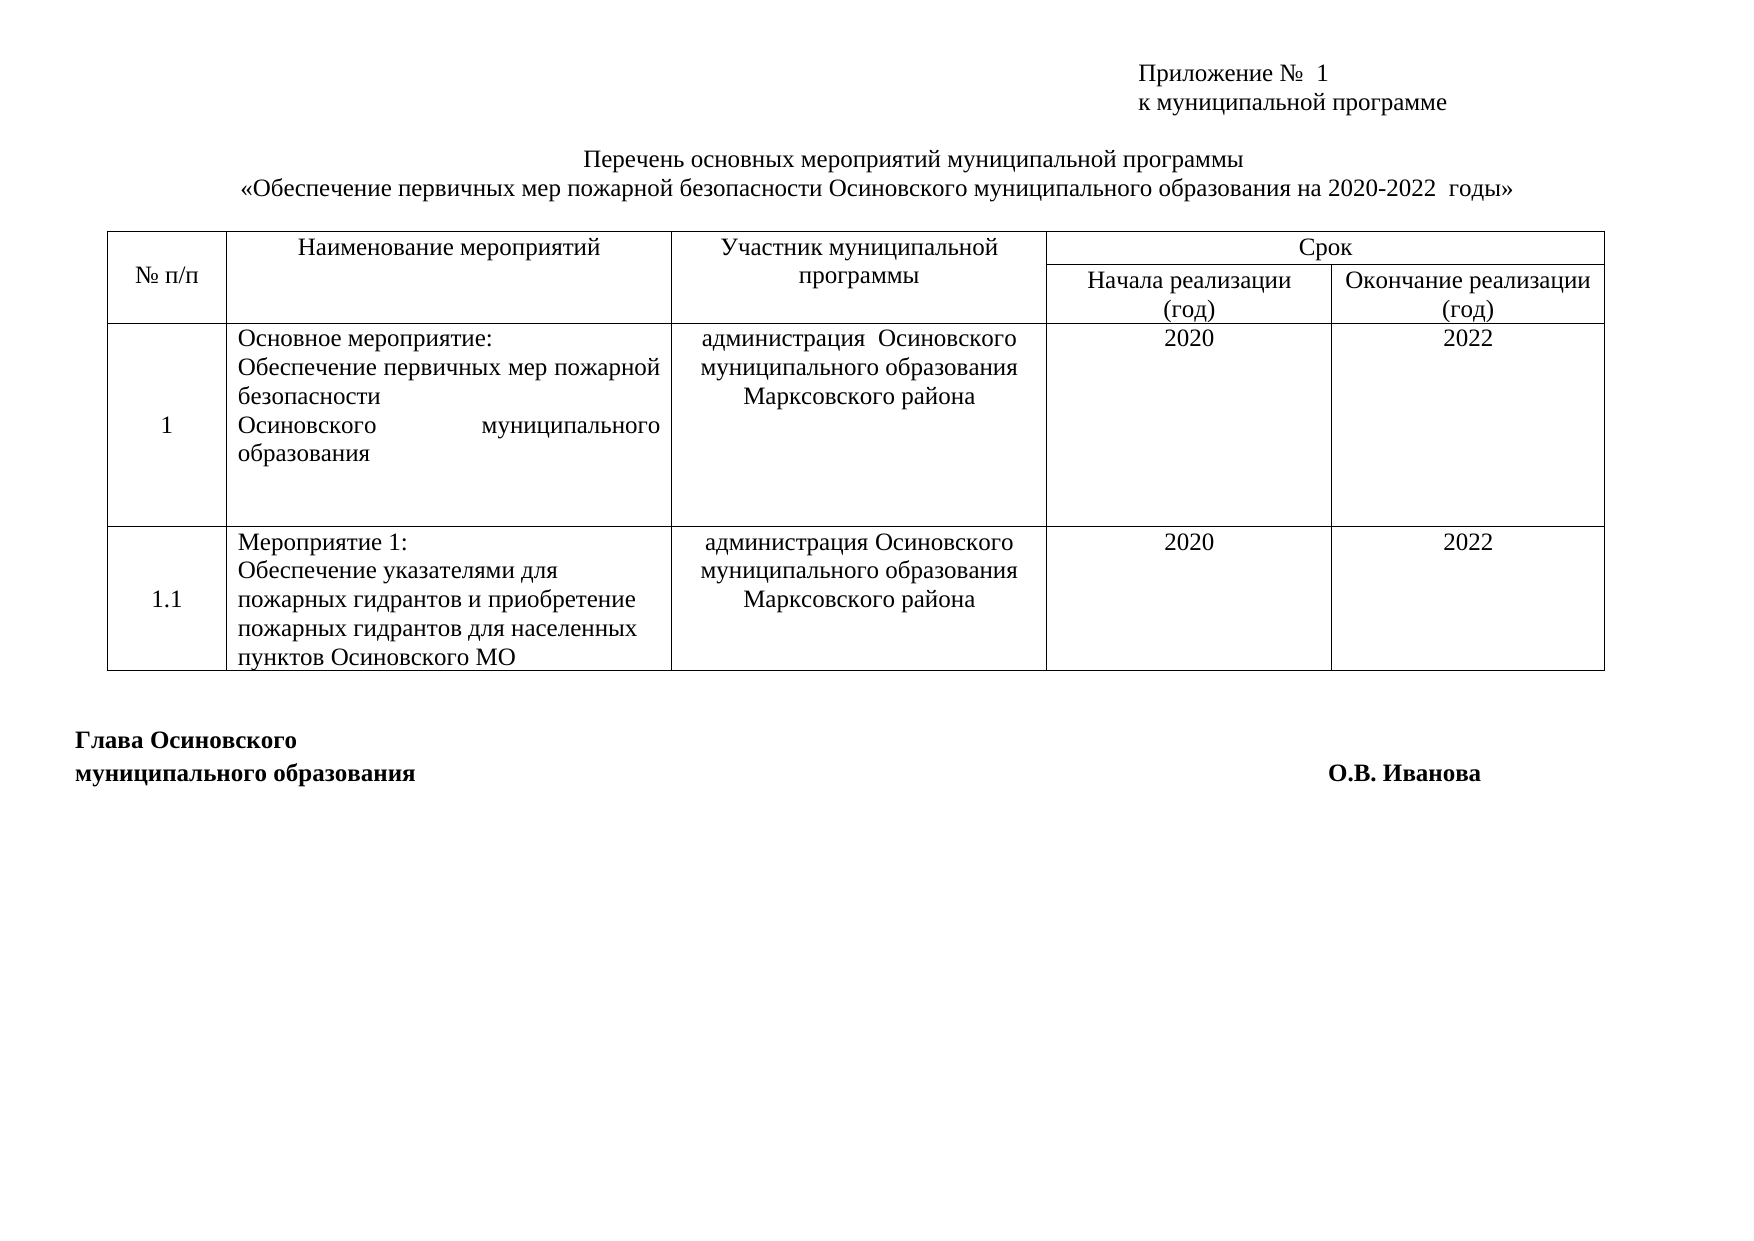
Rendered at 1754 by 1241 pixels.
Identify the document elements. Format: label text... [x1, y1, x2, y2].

text Глава Осиновского муниципального образования О.В. Иванова [75, 725, 1679, 787]
table_header № п/п [108, 232, 226, 322]
table_cell 1 [108, 324, 226, 526]
text Приложение № 1 [1138, 58, 1679, 87]
table_header Наименование мероприятий [227, 232, 671, 322]
table_cell Окончание реализации (год) [1332, 265, 1604, 322]
table_header Срок [1047, 232, 1604, 264]
table_header Участник муниципальной программы [672, 232, 1046, 322]
table_cell Мероприятие 1: Обеспечение указателями для пожарных гидрантов и приобретение пожарных гидрантов для населенных пунктов Осиновского МО [227, 527, 671, 670]
table_cell 2020 [1047, 527, 1331, 670]
table_cell 2022 [1332, 324, 1604, 526]
table_cell Основное мероприятие: Обеспечение первичных мер пожарной безопасности Осиновского муниципального образования [227, 324, 671, 526]
table_cell 1.1 [108, 527, 226, 670]
table_cell администрация Осиновского муниципального образования Марксовского района [672, 527, 1046, 670]
text Перечень основных мероприятий муниципальной программы [75, 144, 1679, 173]
table_cell 2022 [1332, 527, 1604, 670]
table_cell Начала реализации (год) [1047, 265, 1331, 322]
table_cell 2020 [1047, 324, 1331, 526]
text к муниципальной программе [1138, 87, 1679, 116]
table_cell администрация Осиновского муниципального образования Марксовского района [672, 324, 1046, 526]
text «Обеспечение первичных мер пожарной безопасности Осиновского муниципального образования на 2020-2022 годы» [75, 173, 1679, 202]
